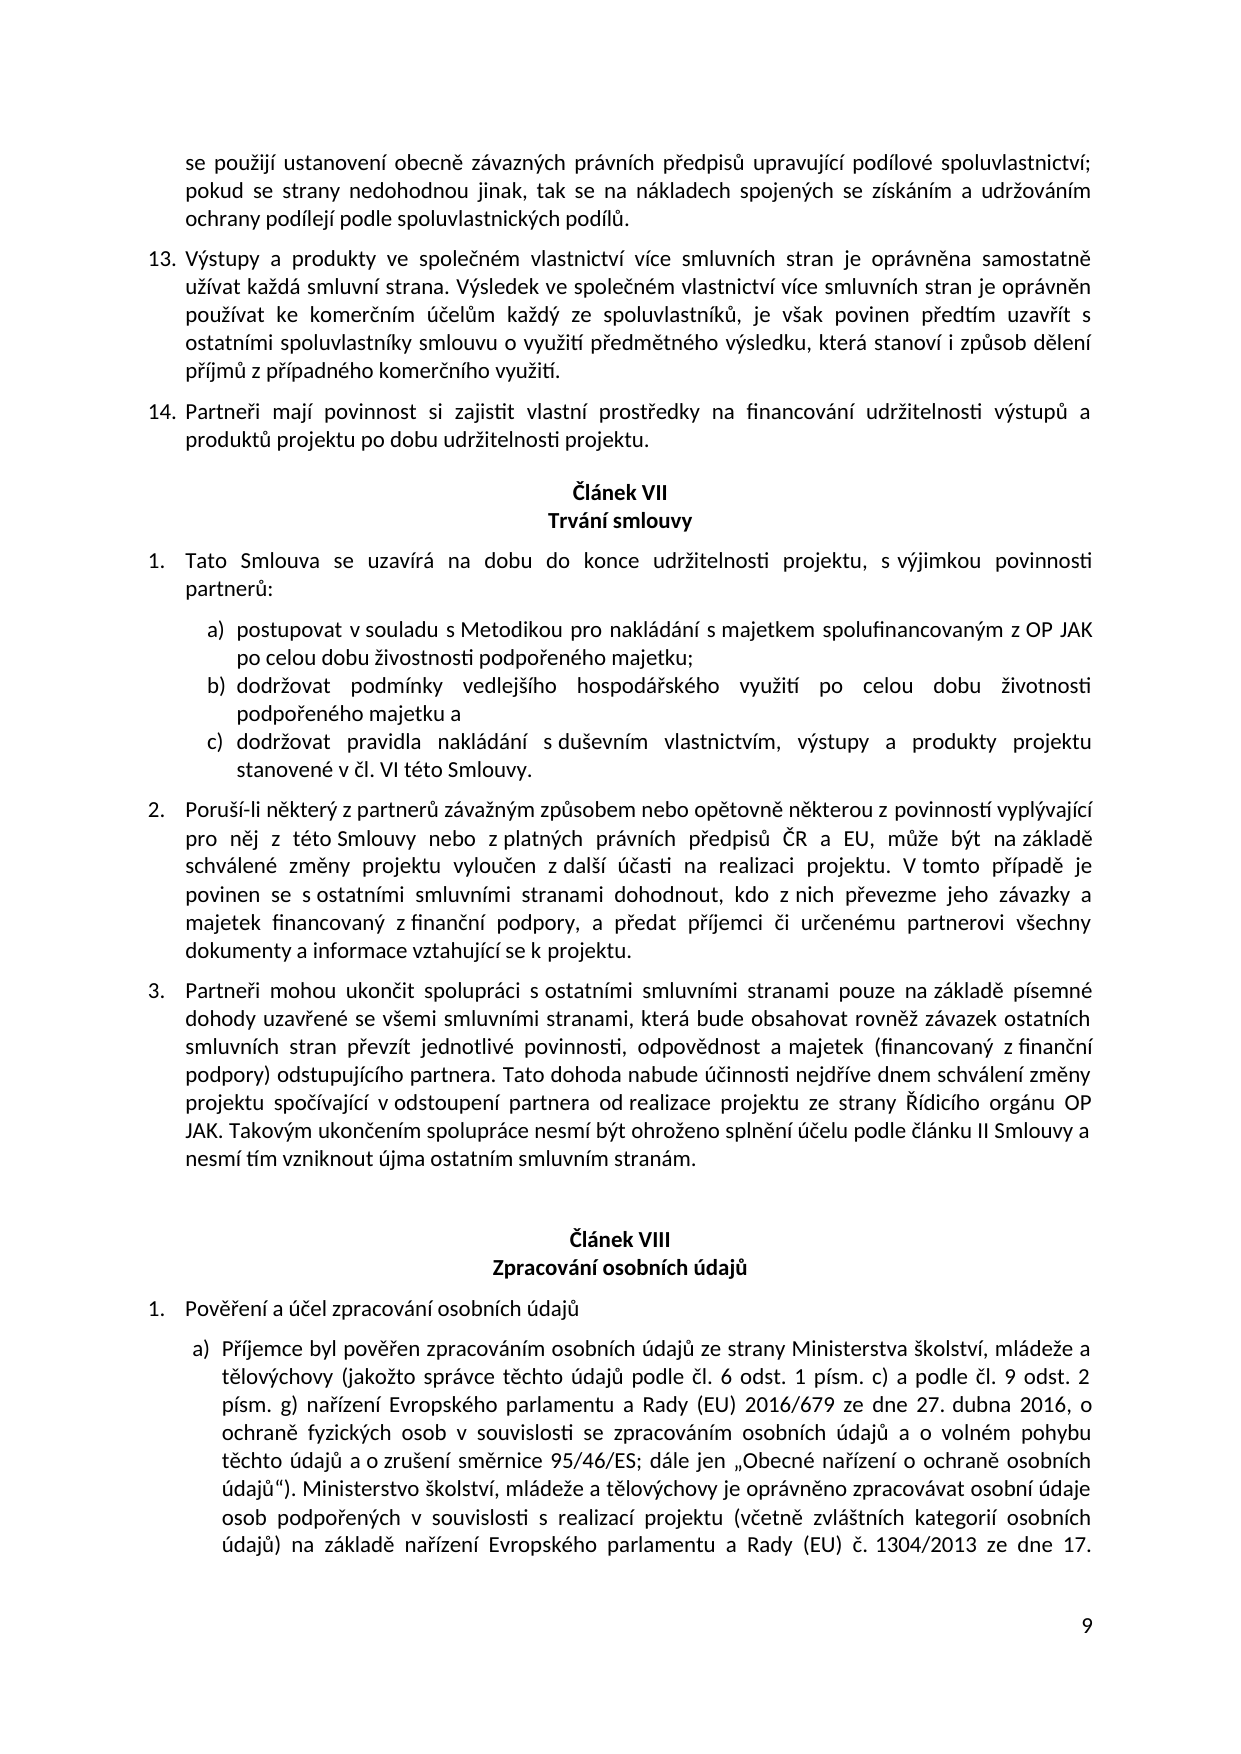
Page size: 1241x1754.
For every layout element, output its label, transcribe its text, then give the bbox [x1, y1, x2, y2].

list Poruší-li některý z partnerů závažným způsobem nebo opětovně některou z povinností vyplývající pro něj z této Smlouvy nebo z platných právních předpisů ČR a EU, může být na základě schválené změny projektu vyloučen z další účasti na realizaci projektu. V tomto případě je povinen se s ostatními smluvními stranami dohodnout, kdo z nich převezme jeho závazky a majetek financovaný z finanční podpory, a předat příjemci či určenému partnerovi všechny dokumenty a informace vztahující se k projektu. [148, 796, 1092, 964]
text Článek VIII [148, 1225, 1092, 1253]
text Článek VII Trvání smlouvy [148, 478, 1092, 534]
list Výstupy a produkty ve společném vlastnictví více smluvních stran je oprávněna samostatně užívat každá smluvní strana. Výsledek ve společném vlastnictví více smluvních stran je oprávněn používat ke komerčním účelům každý ze spoluvlastníků, je však povinen předtím uzavřít s ostatními spoluvlastníky smlouvu o využití předmětného výsledku, která stanoví i způsob dělení příjmů z případného komerčního využití. [148, 244, 1092, 384]
list dodržovat pravidla nakládání s duševním vlastnictvím, výstupy a produkty projektu stanovené v čl. VI této Smlouvy. [207, 727, 1092, 783]
list Partneři mají povinnost si zajistit vlastní prostředky na financování udržitelnosti výstupů a produktů projektu po dobu udržitelnosti projektu. [148, 397, 1092, 453]
list Partneři mohou ukončit spolupráci s ostatními smluvními stranami pouze na základě písemné dohody uzavřené se všemi smluvními stranami, která bude obsahovat rovněž závazek ostatních smluvních stran převzít jednotlivé povinnosti, odpovědnost a majetek (financovaný z finanční podpory) odstupujícího partnera. Tato dohoda nabude účinnosti nejdříve dnem schválení změny projektu spočívající v odstoupení partnera od realizace projektu ze strany Řídicího orgánu OP JAK. Takovým ukončením spolupráce nesmí být ohroženo splnění účelu podle článku II Smlouvy a nesmí tím vzniknout újma ostatním smluvním stranám. [148, 976, 1092, 1172]
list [192, 1334, 1092, 1559]
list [148, 148, 1092, 232]
text Zpracování osobních údajů [148, 1253, 1092, 1281]
list Tato Smlouva se uzavírá na dobu do konce udržitelnosti projektu, s výjimkou povinnosti partnerů: [148, 546, 1092, 602]
list Pověření a účel zpracování osobních údajů [148, 1294, 1092, 1322]
list dodržovat podmínky vedlejšího hospodářského využití po celou dobu životnosti podpořeného majetku a [207, 671, 1092, 727]
list postupovat v souladu s Metodikou pro nakládání s majetkem spolufinancovaným z OP JAK po celou dobu živostnosti podpořeného majetku; [207, 615, 1092, 671]
